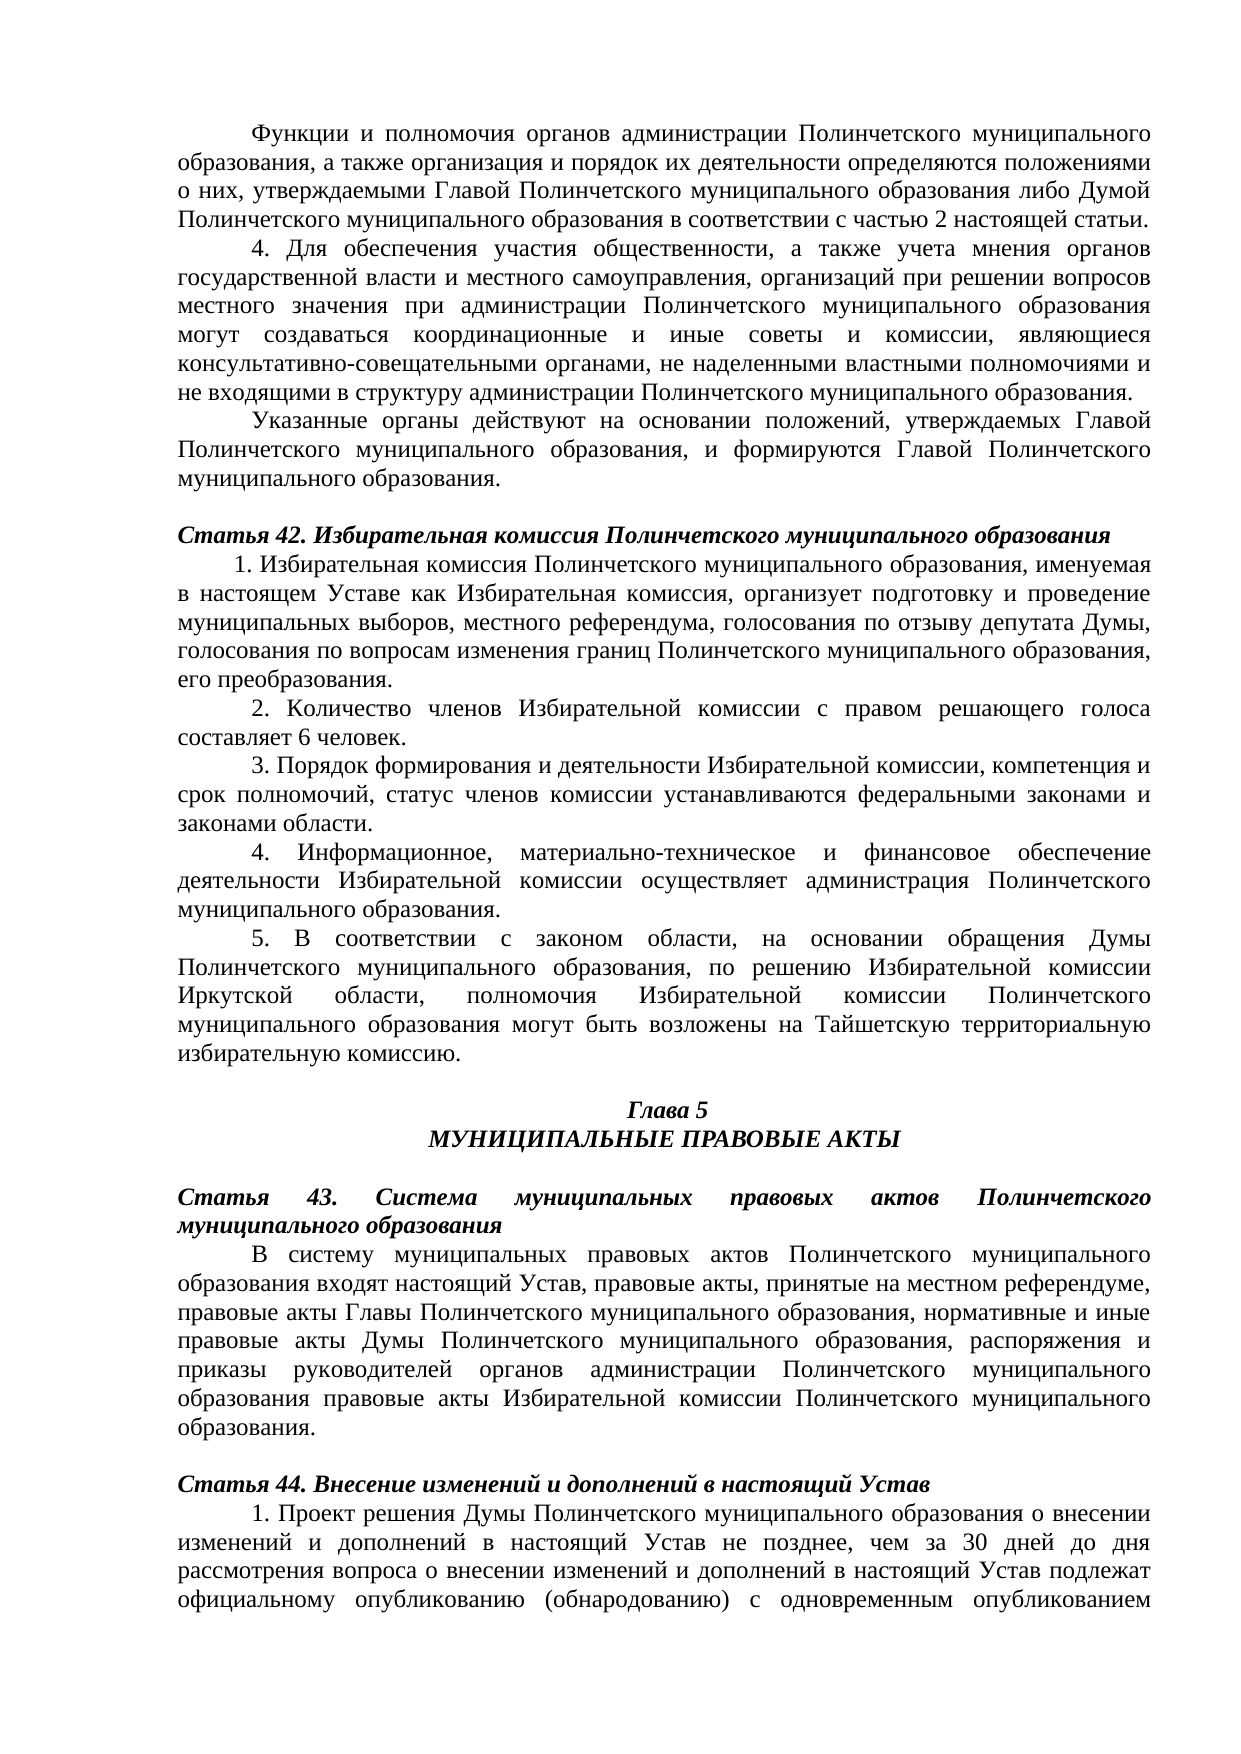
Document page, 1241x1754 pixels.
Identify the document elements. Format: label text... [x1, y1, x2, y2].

text 3. Порядок формирования и деятельности Избирательной комиссии, компетенция и срок полномочий, статус членов комиссии устанавливаются федеральными законами и законами области. [177, 751, 1152, 837]
subtitle Статья 44. Внесение изменений и дополнений в настоящий Устав [177, 1469, 1152, 1498]
subtitle Глава 5 [177, 1096, 1152, 1124]
text Функции и полномочия органов администрации Полинчетского муниципального образования, а также организация и порядок их деятельности определяются положениями о них, утверждаемыми Главой Полинчетского муниципального образования либо Думой Полинчетского муниципального образования в соответствии с частью 2 настоящей статьи. [177, 118, 1152, 233]
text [177, 1498, 1152, 1613]
text 4. Информационное, материально-техническое и финансовое обеспечение деятельности Избирательной комиссии осуществляет администрация Полинчетского муниципального образования. [177, 837, 1152, 923]
text 5. В соответствии с законом области, на основании обращения Думы Полинчетского муниципального образования, по решению Избирательной комиссии Иркутской области, полномочия Избирательной комиссии Полинчетского муниципального образования могут быть возложены на Тайшетскую территориальную избирательную комиссию. [177, 923, 1152, 1067]
text 1. Избирательная комиссия Полинчетского муниципального образования, именуемая в настоящем Уставе как Избирательная комиссия, организует подготовку и проведение муниципальных выборов, местного референдума, голосования по отзыву депутата Думы, голосования по вопросам изменения границ Полинчетского муниципального образования, его преобразования. [177, 549, 1152, 693]
subtitle Статья 42. Избирательная комиссия Полинчетского муниципального образования [177, 521, 1152, 549]
text 4. Для обеспечения участия общественности, а также учета мнения органов государственной власти и местного самоуправления, организаций при решении вопросов местного значения при администрации Полинчетского муниципального образования могут создаваться координационные и иные советы и комиссии, являющиеся консультативно-совещательными органами, не наделенными властными полномочиями и не входящими в структуру администрации Полинчетского муниципального образования. [177, 233, 1152, 406]
text В систему муниципальных правовых актов Полинчетского муниципального образования входят настоящий Устав, правовые акты, принятые на местном референдуме, правовые акты Главы Полинчетского муниципального образования, нормативные и иные правовые акты Думы Полинчетского муниципального образования, распоряжения и приказы руководителей органов администрации Полинчетского муниципального образования правовые акты Избирательной комиссии Полинчетского муниципального образования. [177, 1239, 1152, 1441]
text Указанные органы действуют на основании положений, утверждаемых Главой Полинчетского муниципального образования, и формируются Главой Полинчетского муниципального образования. [177, 406, 1152, 492]
subtitle МУНИЦИПАЛЬНЫЕ ПРАВОВЫЕ АКТЫ [177, 1124, 1152, 1153]
text 2. Количество членов Избирательной комиссии с правом решающего голоса составляет 6 человек. [177, 693, 1152, 751]
subtitle Статья 43. Система муниципальных правовых актов Полинчетского муниципального образования [177, 1182, 1152, 1239]
